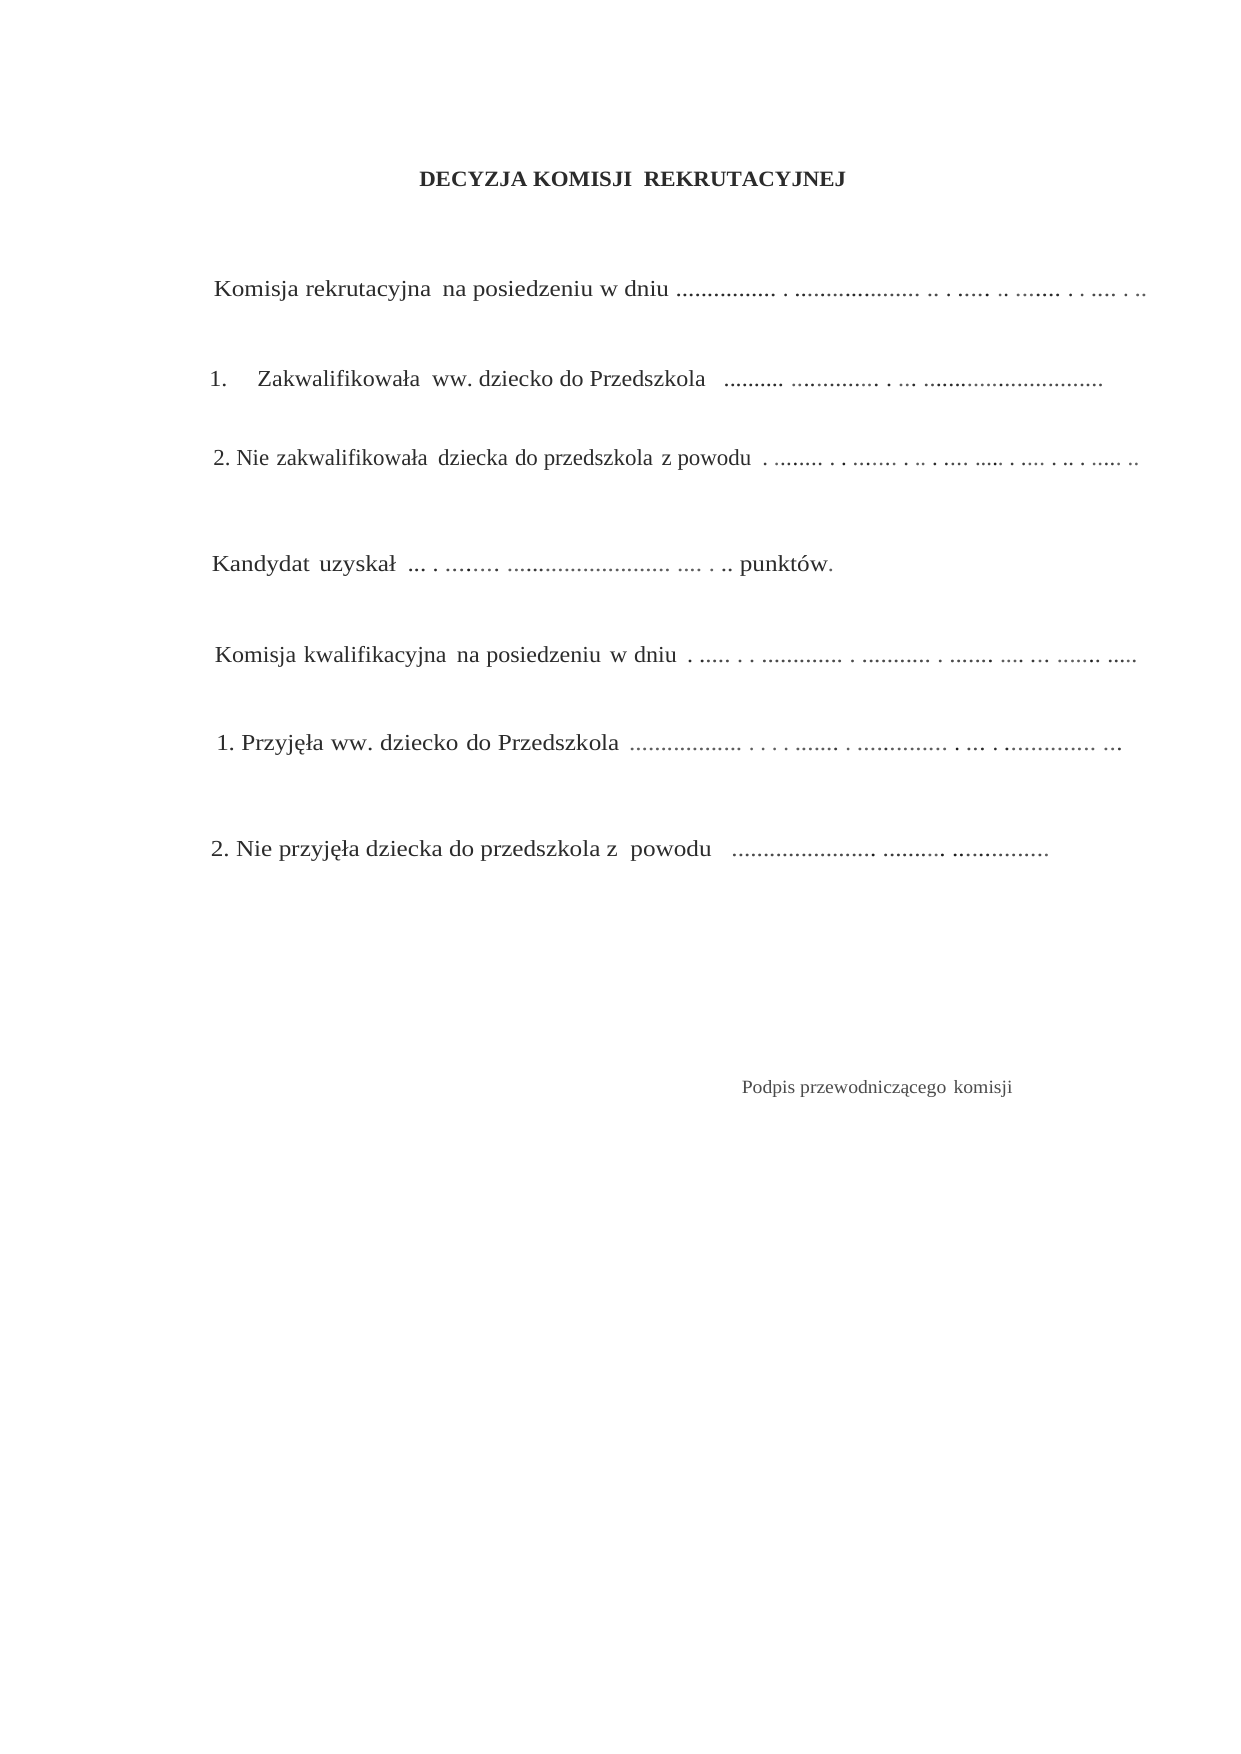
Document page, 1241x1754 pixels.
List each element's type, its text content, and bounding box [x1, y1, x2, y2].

text Komisja rekrutacyjna na posiedzeniu w dniu ................ . .................... .. . ..... .. ....... . . .... . .. [213, 275, 1165, 302]
text Kandydat uzyskał ... . ........ .......................... .... . .. punktów. [212, 550, 1165, 576]
text DECYZJA KOMISJI REKRUTACYJNEJ [419, 166, 1165, 191]
text 2. Nie zakwalifikowała dziecka do przedszkola z powodu . ........ . . ....... . .. . .... ..... . .... . .. . ..... .. [213, 444, 1165, 470]
text Komisja kwalifikacyjna na posiedzeniu w dniu . ..... . . ............. . ........... . ....... .... ... ....... ..... [214, 641, 1165, 667]
text 2. Nie przyjęła dziecka do przedszkola z powodu ....................... .......... ............... [211, 835, 1165, 861]
text Podpis przewodniczącego komisji [742, 1076, 1165, 1098]
text 1. Zakwalifikowała ww. dziecko do Przedszkola .......... .............. . ... ............................. [209, 365, 1165, 391]
text 1. Przyjęła ww. dziecko do Przedszkola .................. . . . . ....... . .............. . ... . .............. ... [216, 729, 1165, 755]
